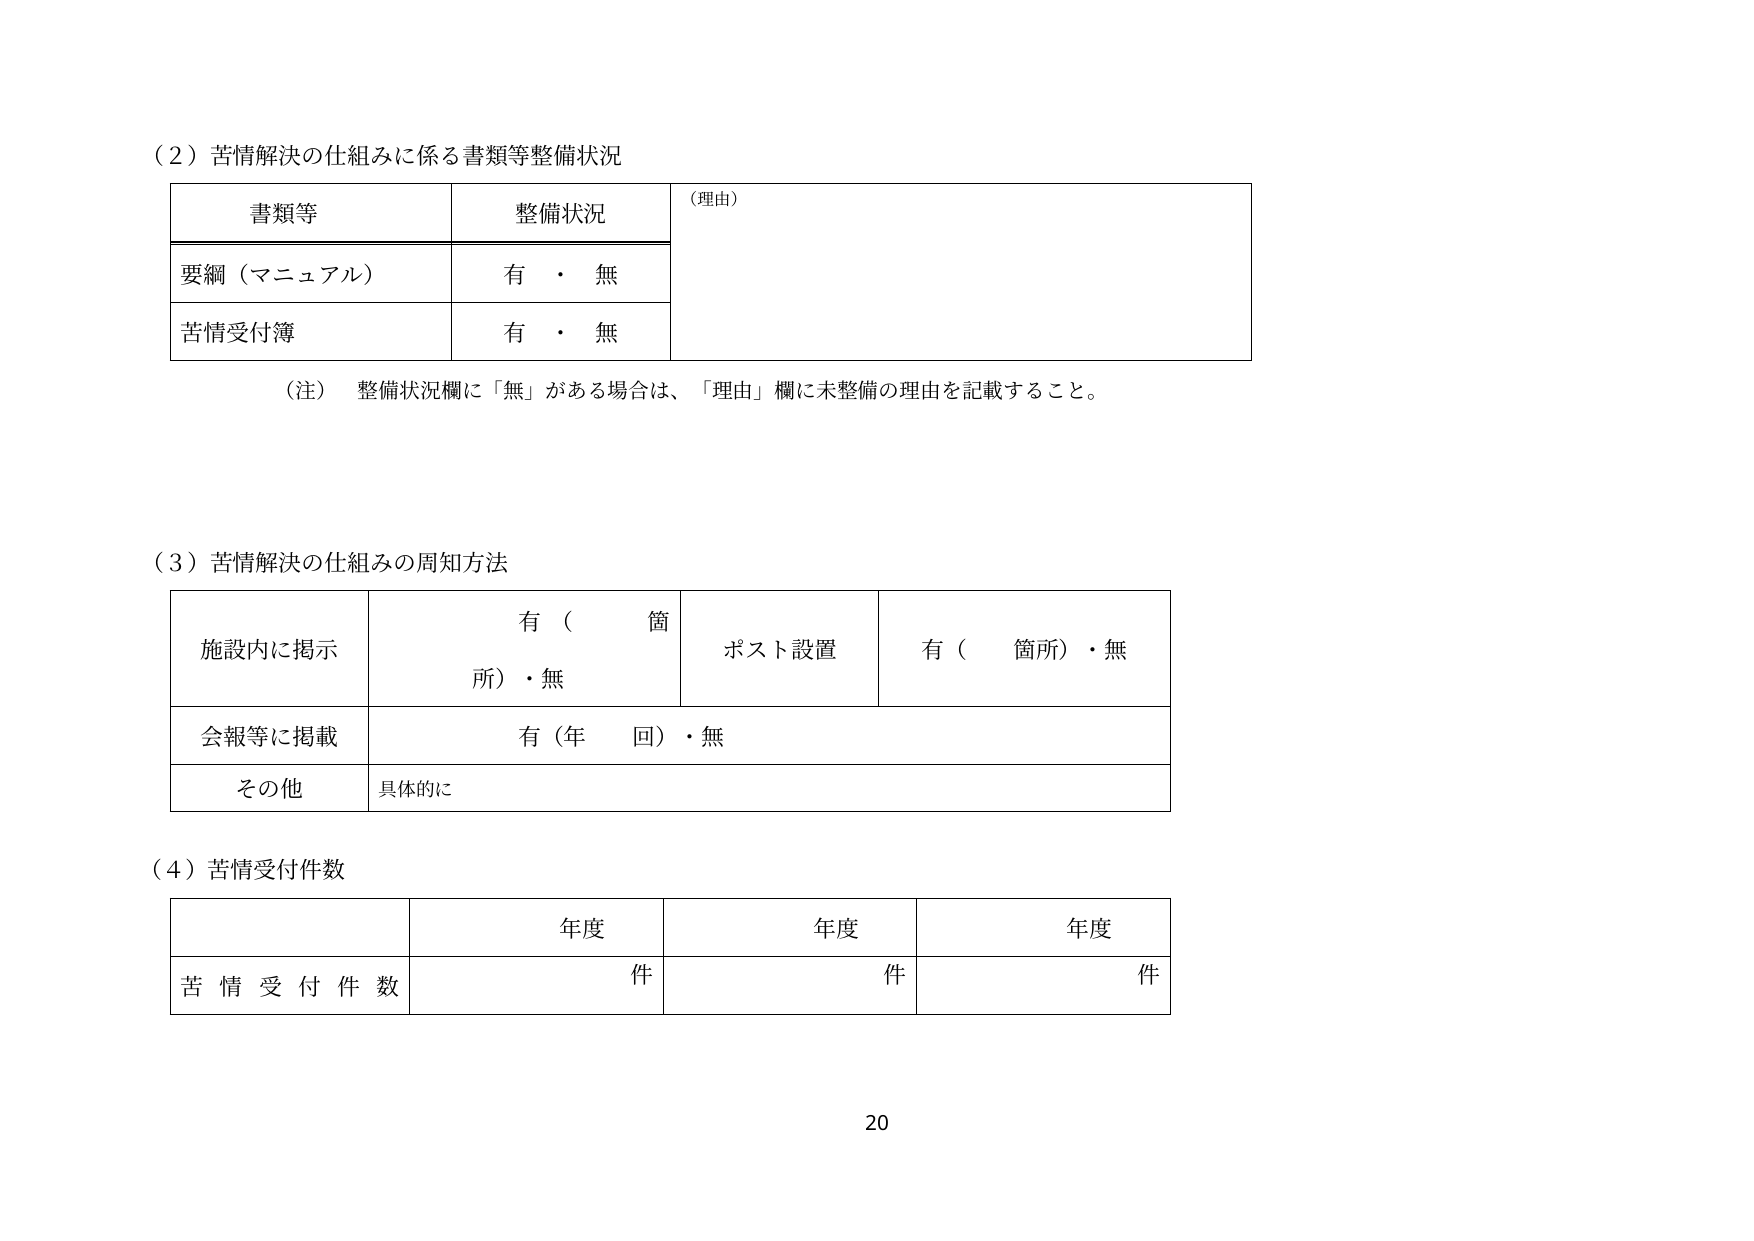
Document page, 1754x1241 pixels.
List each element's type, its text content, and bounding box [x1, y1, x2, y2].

table_header 年度 [664, 899, 916, 956]
text （注） 整備状況欄に「無」がある場合は、「理由」欄に未整備の理由を記載すること。 [212, 361, 1636, 418]
table_cell 件 [664, 957, 916, 1014]
table_header [171, 899, 409, 956]
table_cell 件 [410, 957, 663, 1014]
table_cell その他 [171, 765, 368, 811]
table_cell 苦情受付簿 [171, 303, 451, 360]
table_header 年度 [410, 899, 663, 956]
text （２）苦情解決の仕組みに係る書類等整備状況 [118, 126, 1636, 183]
table_cell 有 ・ 無 [452, 245, 670, 302]
table_cell 苦情受付件数 [171, 957, 409, 1014]
table_header （理由） [671, 184, 1251, 360]
table_cell 要綱（マニュアル） [171, 245, 451, 302]
table_cell 有 ・ 無 [452, 303, 670, 360]
table_header 施設内に掲示 [171, 591, 368, 706]
table_header 整備状況 [452, 184, 670, 241]
table_cell 有（年 回）・無 [369, 707, 1170, 764]
table_cell 件 [917, 957, 1170, 1014]
table_cell 具体的に [369, 765, 1170, 811]
text （３）苦情解決の仕組みの周知方法 [118, 533, 1636, 590]
table_cell 会報等に掲載 [171, 707, 368, 764]
table_header 年度 [917, 899, 1170, 956]
text （４）苦情受付件数 [118, 840, 1636, 898]
table_header 書類等 [171, 184, 451, 241]
table_header 有（ 箇所）・無 [879, 591, 1170, 706]
table_header 有（ 箇所）・無 [369, 591, 680, 706]
table_header ポスト設置 [681, 591, 878, 706]
